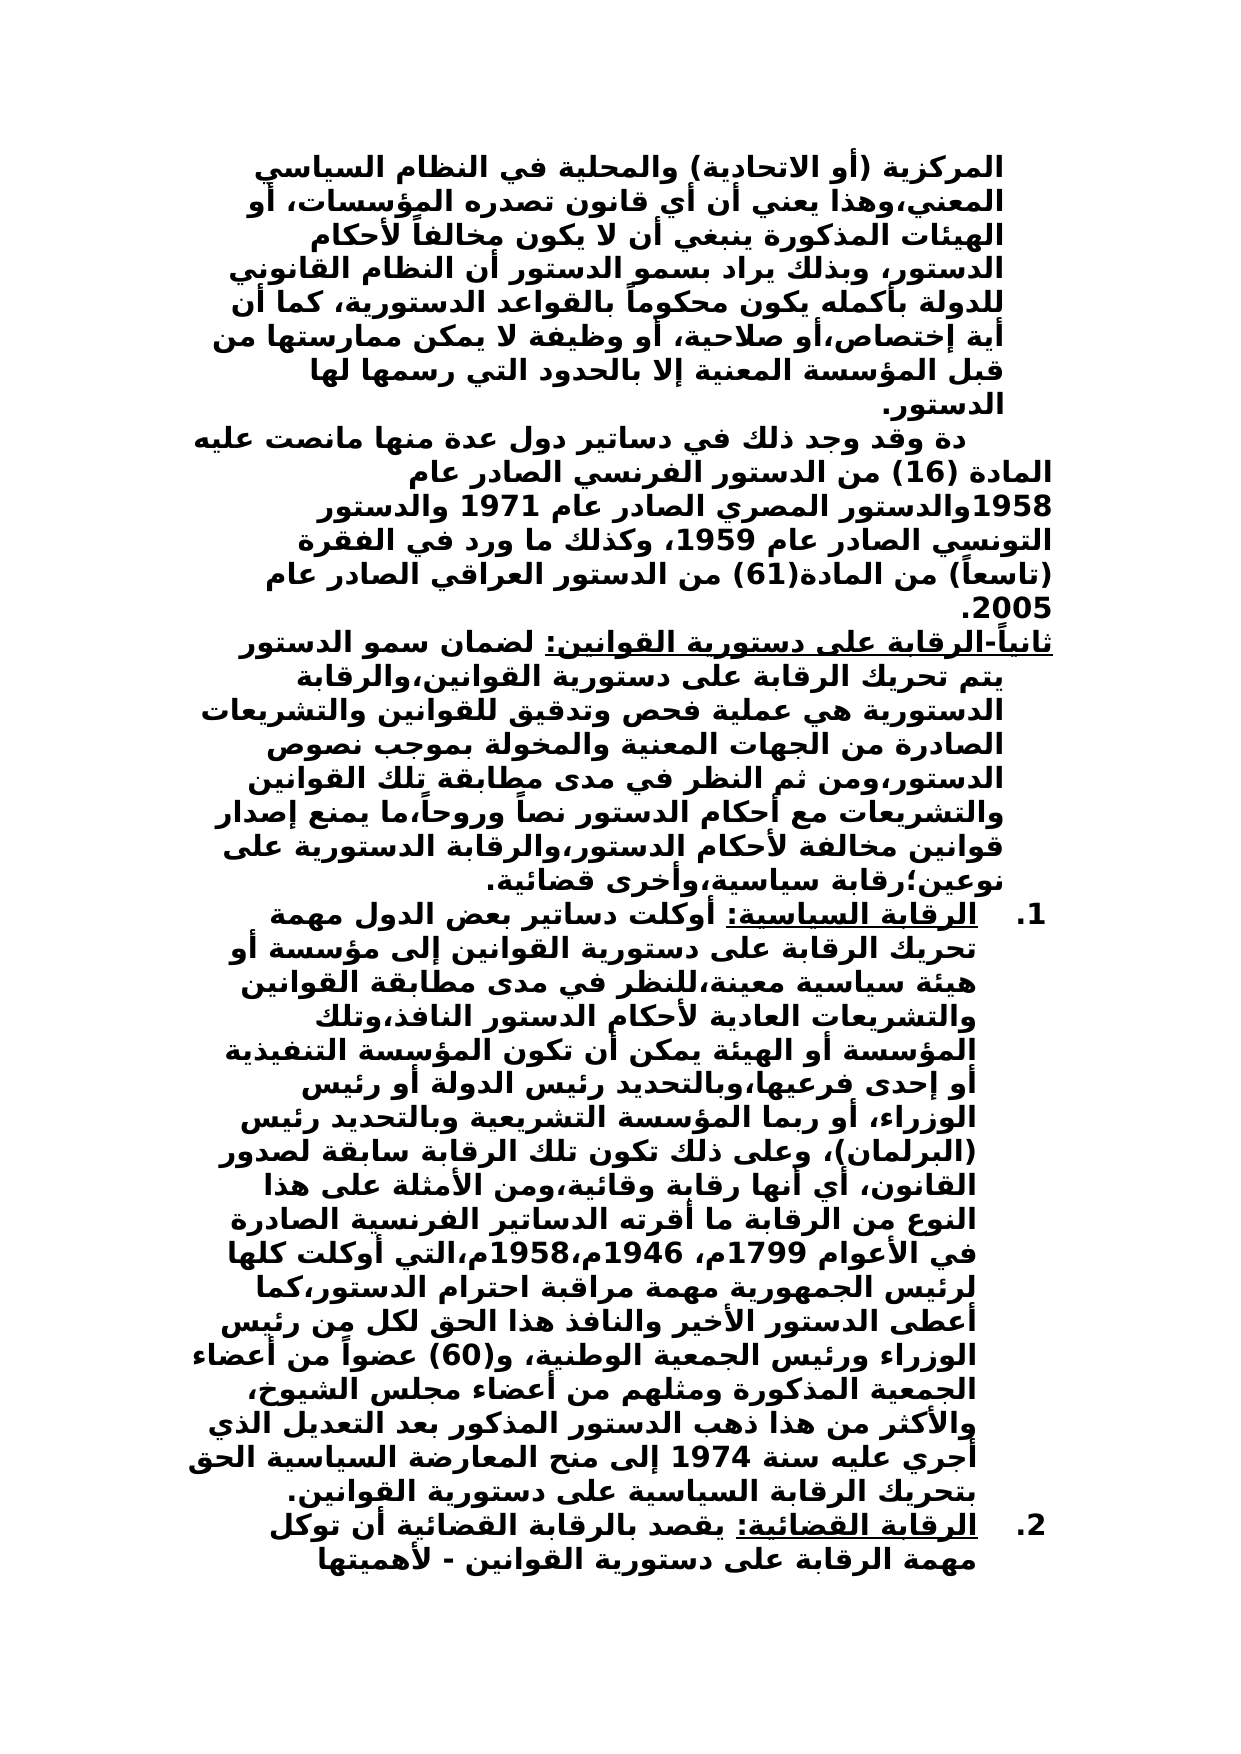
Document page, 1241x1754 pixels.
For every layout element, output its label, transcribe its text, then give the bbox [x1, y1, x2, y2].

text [187, 150, 1053, 422]
text ثانياً-الرقابة على دستورية القوانين: لضمان سمو الدستور يتم تحريك الرقابة على دستورية القوانين،والرقابة الدستورية هي عملية فحص وتدقيق للقوانين والتشريعات الصادرة من الجهات المعنية والمخولة بموجب نصوص الدستور،ومن ثم النظر في مدى مطابقة تلك القوانين والتشريعات مع أحكام الدستور نصاً وروحاً،ما يمنع إصدار قوانين مخالفة لأحكام الدستور،والرقابة الدستورية على نوعين؛رقابة سياسية،وأخرى قضائية. [187, 625, 1053, 897]
list الرقابة السياسية: أوكلت دساتير بعض الدول مهمة تحريك الرقابة على دستورية القوانين إلى مؤسسة أو هيئة سياسية معينة،للنظر في مدى مطابقة القوانين والتشريعات العادية لأحكام الدستور النافذ،وتلك المؤسسة أو الهيئة يمكن أن تكون المؤسسة التنفيذية أو إحدى فرعيها،وبالتحديد رئيس الدولة أو رئيس الوزراء، أو ربما المؤسسة التشريعية وبالتحديد رئيس (البرلمان)، وعلى ذلك تكون تلك الرقابة سابقة لصدور القانون، أي أنها رقابة وقائية،ومن الأمثلة على هذا النوع من الرقابة ما أقرته الدساتير الفرنسية الصادرة في الأعوام 1799م، 1946م،1958م،التي أوكلت كلها لرئيس الجمهورية مهمة مراقبة احترام الدستور،كما أعطى الدستور الأخير والنافذ هذا الحق لكل من رئيس الوزراء ورئيس الجمعية الوطنية، و(60) عضواً من أعضاء الجمعية المذكورة ومثلهم من أعضاء مجلس الشيوخ، والأكثر من هذا ذهب الدستور المذكور بعد التعديل الذي أجري عليه سنة 1974 إلى منح المعارضة السياسية الحق بتحريك الرقابة السياسية على دستورية القوانين. [187, 897, 1015, 1508]
text دة وقد وجد ذلك في دساتير دول عدة منها مانصت عليه المادة (16) من الدستور الفرنسي الصادر عام 1958والدستور المصري الصادر عام 1971 والدستور التونسي الصادر عام 1959، وكذلك ما ورد في الفقرة (تاسعاً) من المادة(61) من الدستور العراقي الصادر عام 2005. [187, 422, 1053, 625]
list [187, 1508, 1015, 1576]
